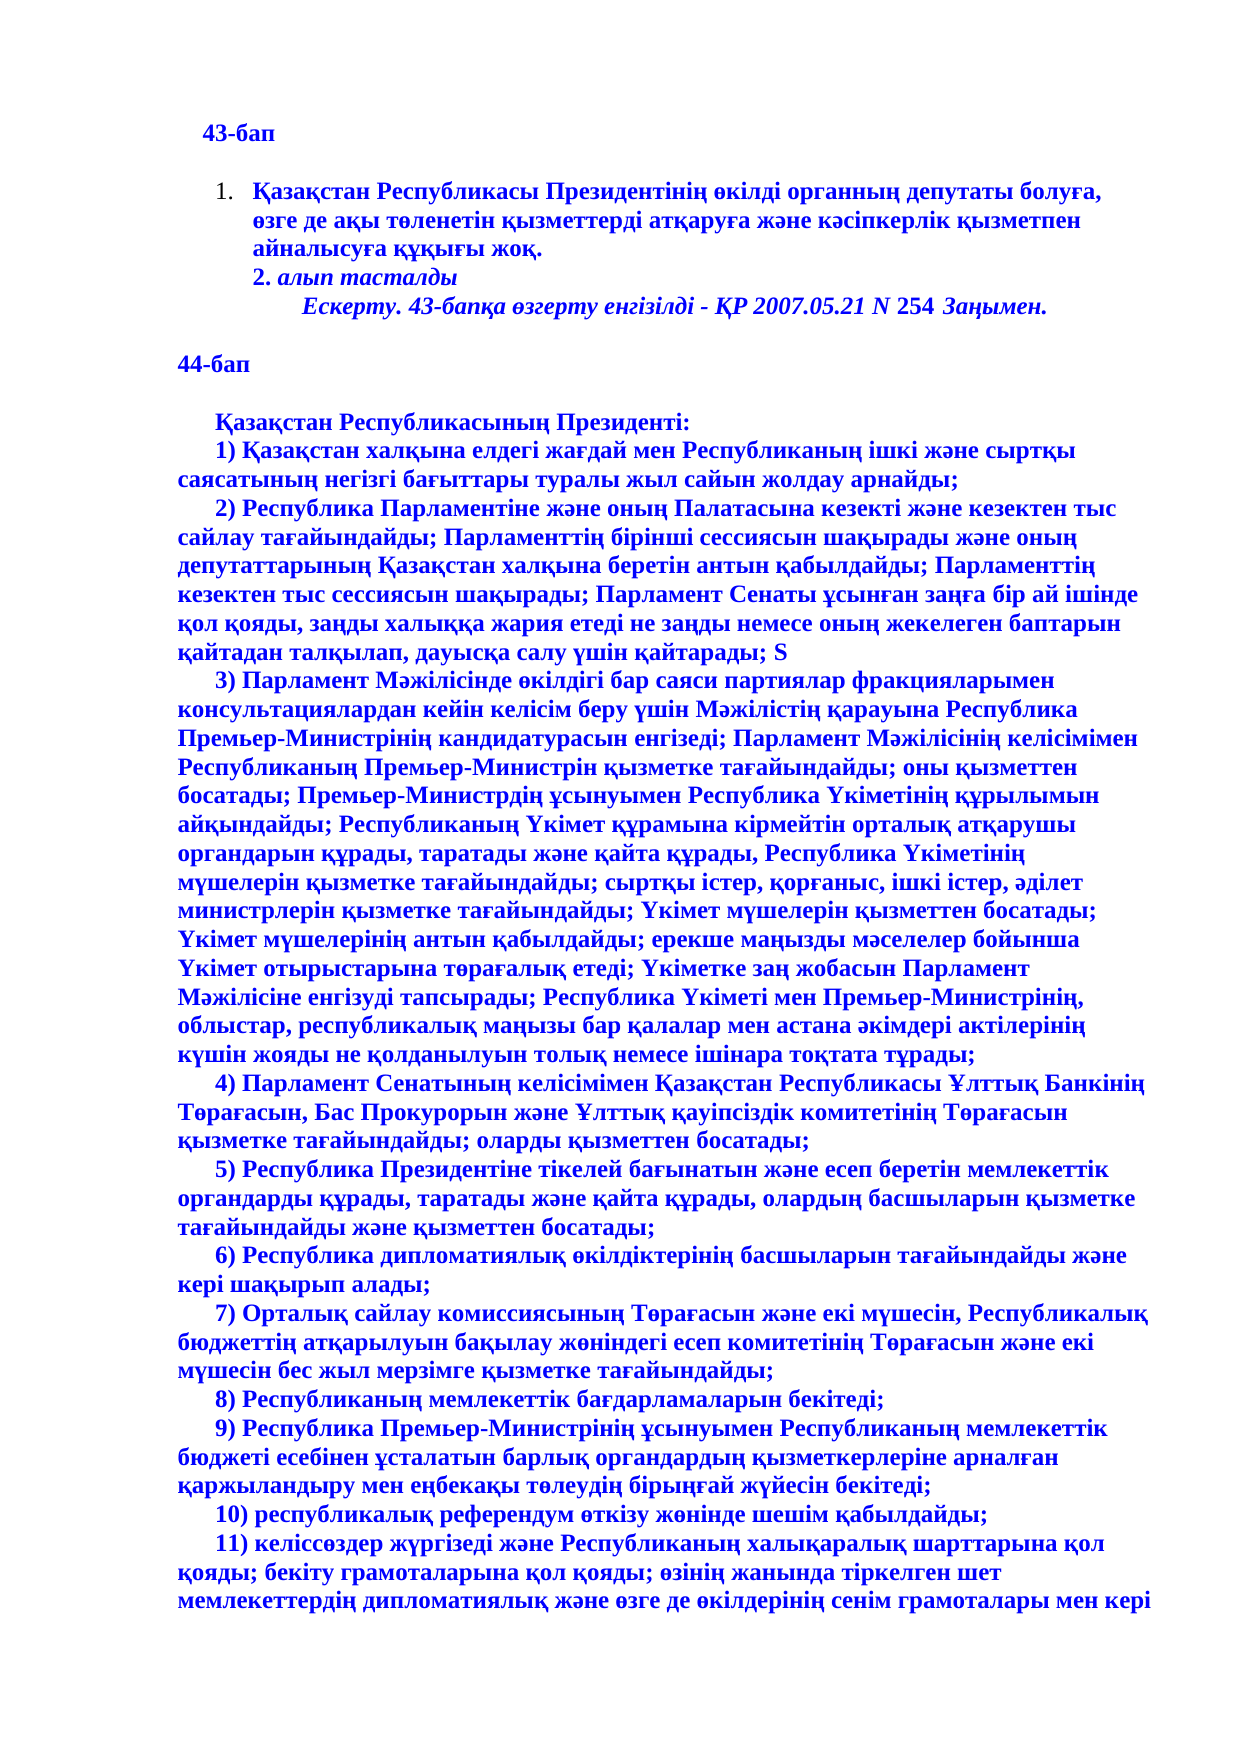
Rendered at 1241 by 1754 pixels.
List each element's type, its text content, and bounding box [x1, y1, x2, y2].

text 44-бап [177, 349, 1152, 378]
list Қазақстан Республикасы Президентiнiң өкiлдi органның депутаты болуға, өзге де ақы төленетiн қызметтердi атқаруға және кәсiпкерлiк қызметпен айналысуға құқығы жоқ. 2. алып тасталды Ескерту. 43-бапқа өзгерту енгізілді - ҚР 2007.05.21 N 254 Заңымен. [215, 176, 1152, 320]
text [177, 407, 1152, 1614]
text 43-бап [177, 118, 1152, 147]
